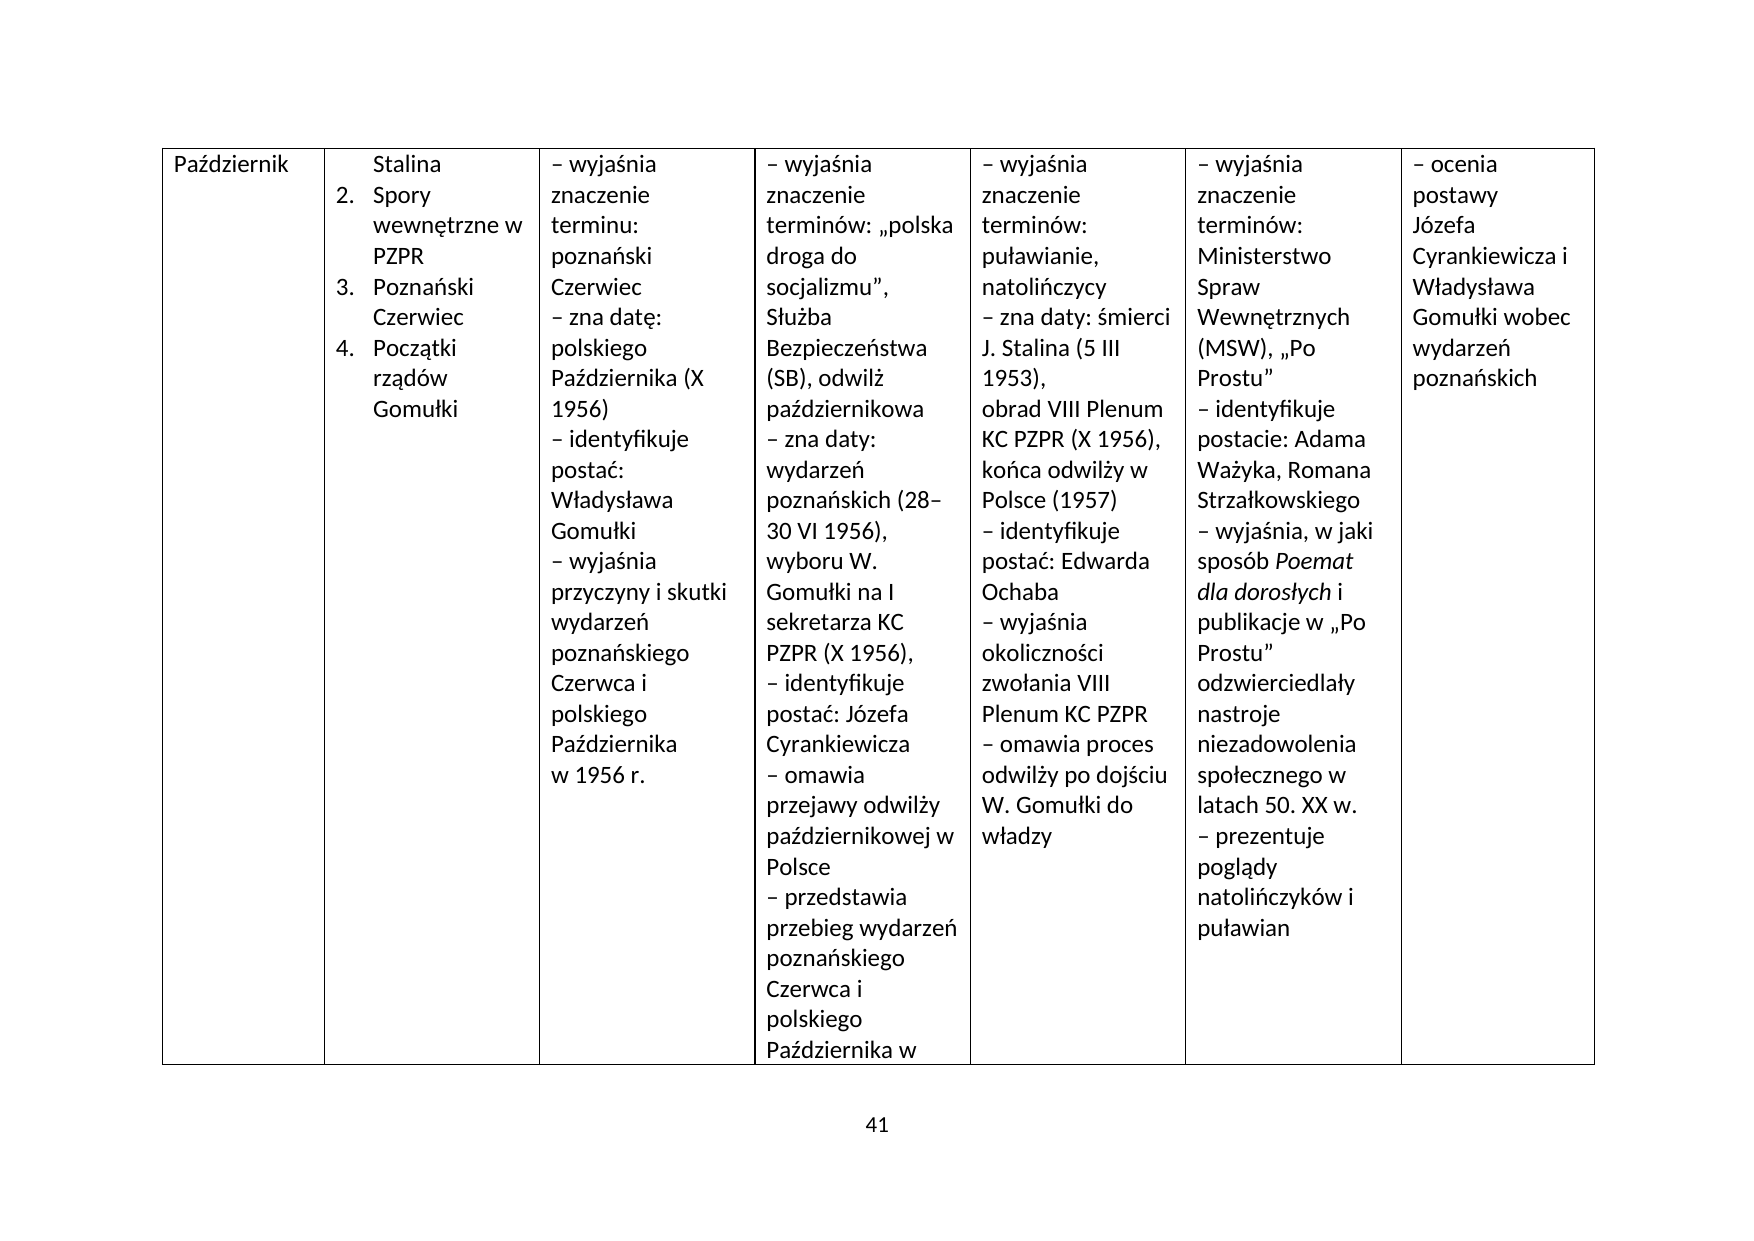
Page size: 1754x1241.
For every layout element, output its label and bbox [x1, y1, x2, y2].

table_cell [756, 149, 970, 1064]
table_cell [540, 149, 754, 1064]
table_cell [1186, 149, 1401, 1064]
table_cell [163, 149, 324, 1064]
table_cell [325, 149, 539, 1064]
table_cell [971, 149, 1185, 1064]
table_cell [1402, 149, 1594, 1064]
